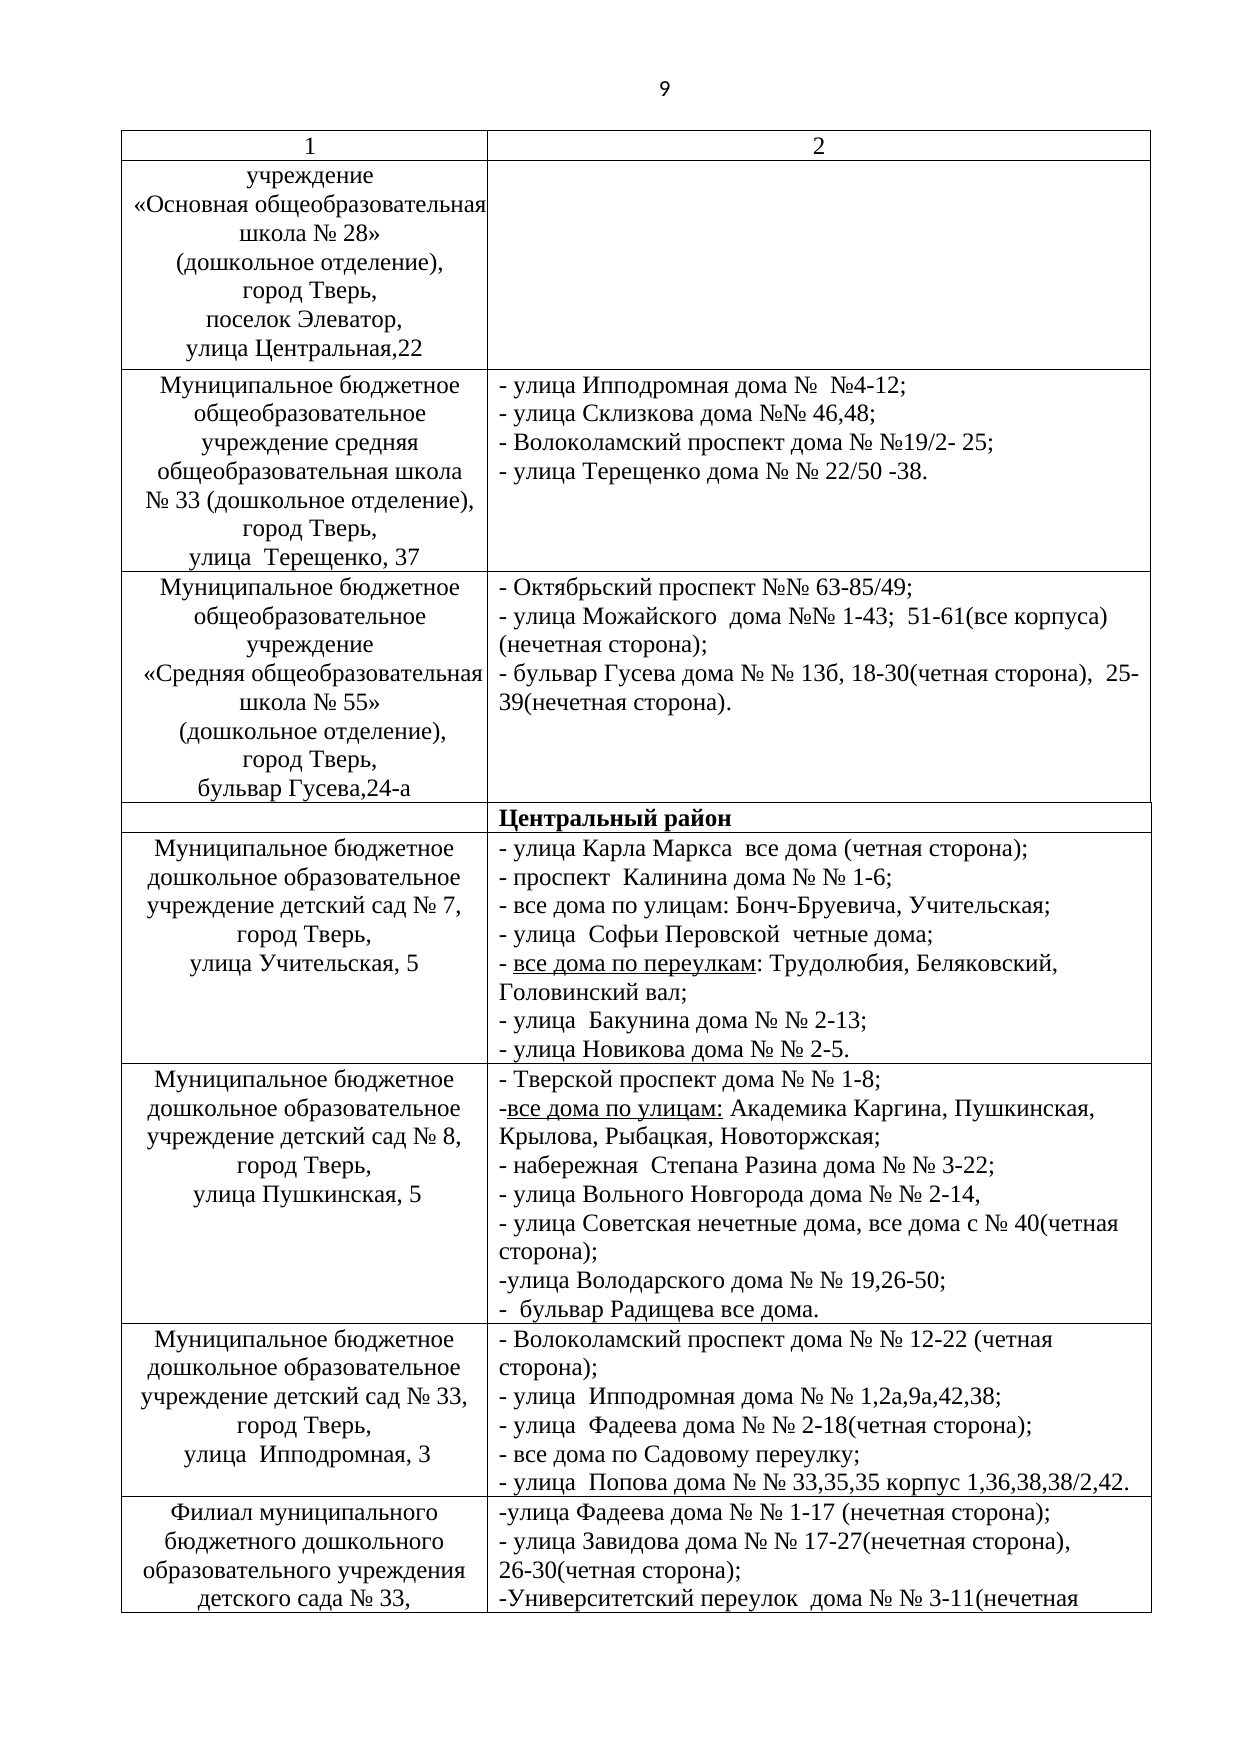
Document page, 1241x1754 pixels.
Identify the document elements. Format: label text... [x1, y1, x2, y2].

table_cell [488, 131, 1150, 159]
table_cell Муниципальное бюджетное общеобразовательное учреждение средняя общеобразовательная школа № 33 (дошкольное отделение), город Тверь, улица Терещенко, 37 [122, 370, 487, 571]
table_cell - Октябрьский проспект №№ 63-85/49; - улица Можайского дома №№ 1-43; 51-61(все корпуса) (нечетная сторона); - бульвар Гусева дома № № 13б, 18-30(четная сторона), 25-39(нечетная сторона). [488, 572, 1150, 802]
table_cell - Тверской проспект дома № № 1-8; -все дома по улицам: Академика Каргина, Пушкинская, Крылова, Рыбацкая, Новоторжская; - набережная Степана Разина дома № № 3-22; - улица Вольного Новгорода дома № № 2-14, - улица Советская нечетные дома, все дома с № 40(четная сторона); -улица Володарского дома № № 19,26-50; - бульвар Радищева все дома. [488, 1064, 1151, 1323]
table_cell - Волоколамский проспект дома № № 12-22 (четная сторона); - улица Ипподромная дома № № 1,2а,9а,42,38; - улица Фадеева дома № № 2-18(четная сторона); - все дома по Садовому переулку; - улица Попова дома № № 33,35,35 корпус 1,36,38,38/2,42. [488, 1324, 1151, 1496]
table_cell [122, 131, 487, 159]
table_cell [122, 803, 487, 832]
table_cell - улица Ипподромная дома № №4-12; - улица Склизкова дома №№ 46,48; - Волоколамский проспект дома № №19/2- 25; - улица Терещенко дома № № 22/50 -38. [488, 370, 1150, 571]
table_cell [122, 1497, 487, 1612]
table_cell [488, 1497, 1151, 1612]
table_cell Муниципальное бюджетное дошкольное образовательное учреждение детский сад № 33, город Тверь, улица Ипподромная, 3 [122, 1324, 487, 1496]
table_cell учреждение «Основная общеобразовательная школа № 28» (дошкольное отделение), город Тверь, поселок Элеватор, улица Центральная,22 [122, 161, 487, 369]
table_cell Муниципальное бюджетное дошкольное образовательное учреждение детский сад № 7, город Тверь, улица Учительская, 5 [122, 833, 487, 1063]
table_cell Центральный район [488, 803, 1151, 832]
table_cell [488, 161, 1150, 369]
table_cell Муниципальное бюджетное общеобразовательное учреждение «Средняя общеобразовательная школа № 55» (дошкольное отделение), город Тверь, бульвар Гусева,24-а [122, 572, 487, 802]
table_cell Муниципальное бюджетное дошкольное образовательное учреждение детский сад № 8, город Тверь, улица Пушкинская, 5 [122, 1064, 487, 1323]
table_cell - улица Карла Маркса все дома (четная сторона); - проспект Калинина дома № № 1-6; - все дома по улицам: Бонч-Бруевича, Учительская; - улица Софьи Перовской четные дома; - все дома по переулкам: Трудолюбия, Беляковский, Головинский вал; - улица Бакунина дома № № 2-13; - улица Новикова дома № № 2-5. [488, 833, 1151, 1063]
